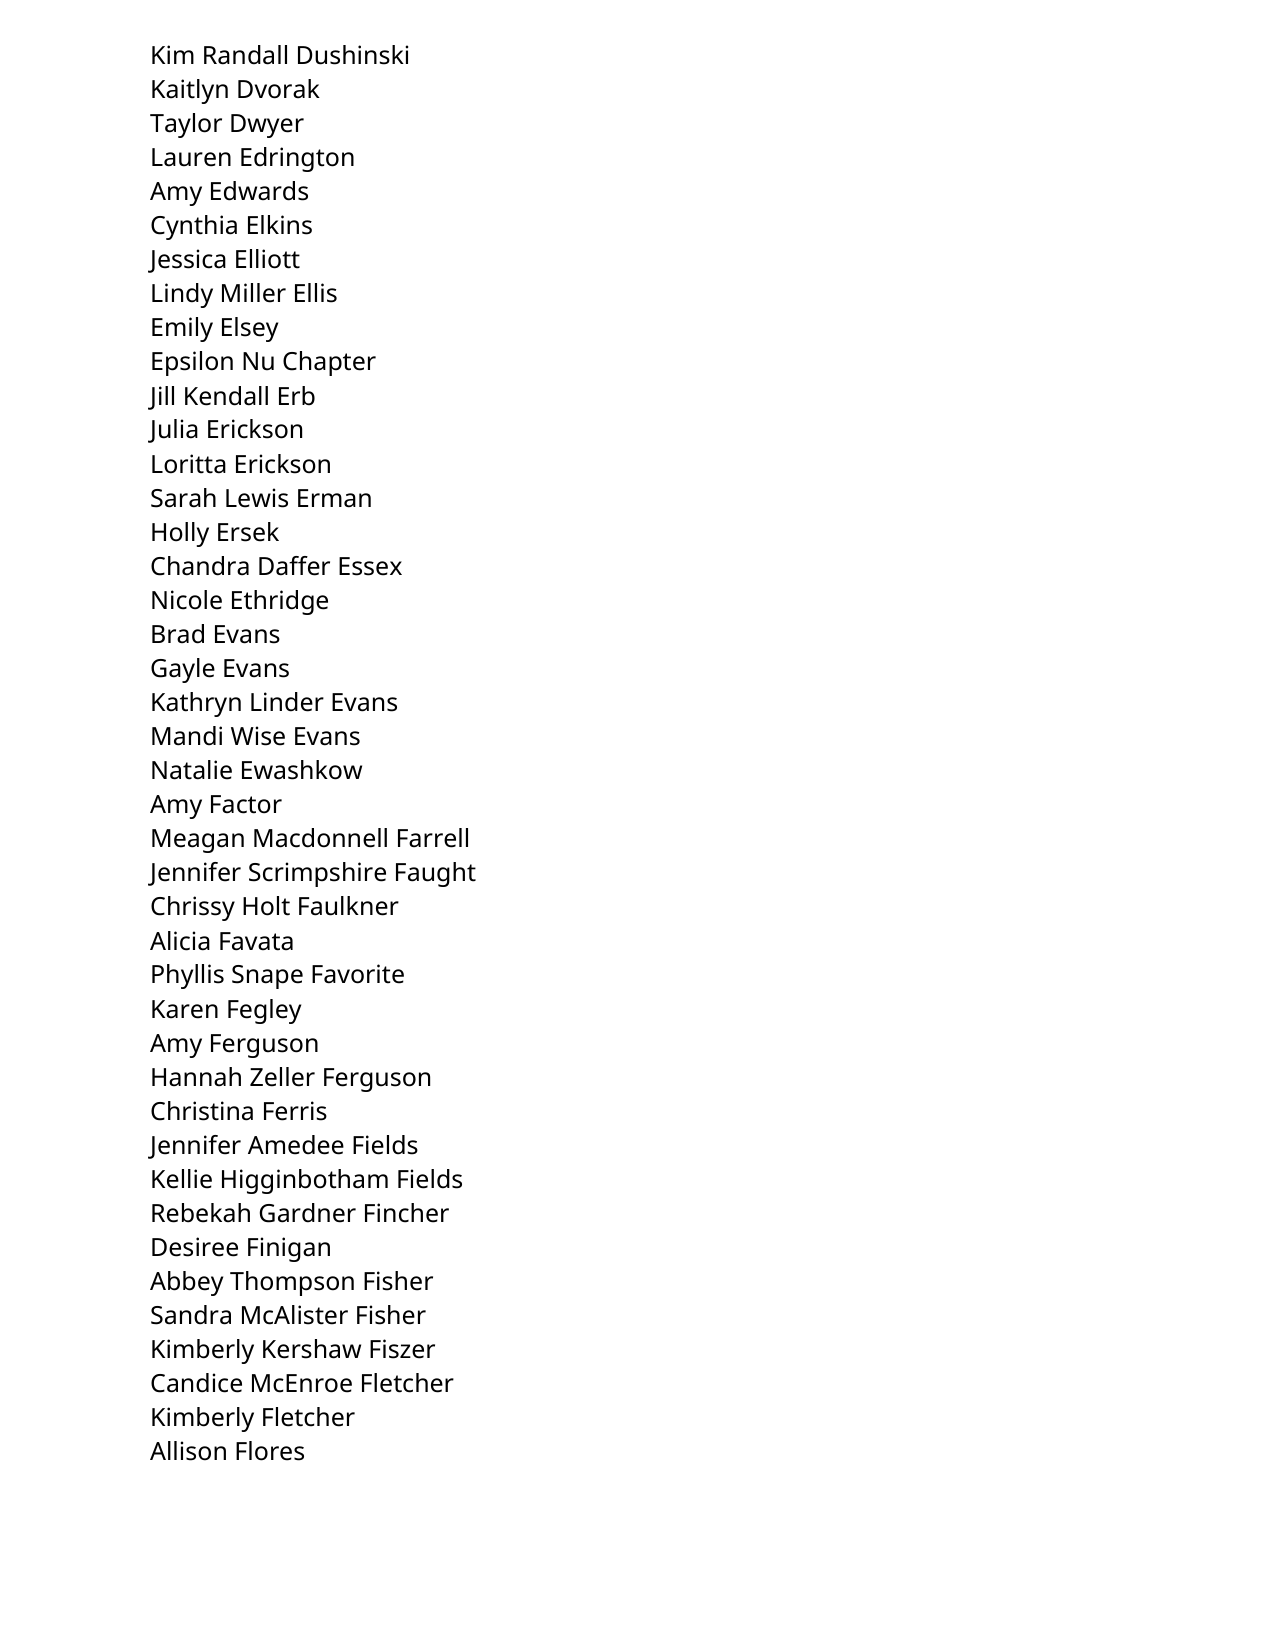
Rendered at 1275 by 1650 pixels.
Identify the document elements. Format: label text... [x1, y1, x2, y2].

text Allison Flores [150, 1434, 1125, 1468]
text Amy Ferguson [150, 1025, 1125, 1059]
text Jessica Elliott [150, 242, 1125, 276]
text Jennifer Scrimpshire Faught [150, 855, 1125, 889]
text Kellie Higginbotham Fields [150, 1162, 1125, 1196]
text Jill Kendall Erb [150, 378, 1125, 412]
text Nicole Ethridge [150, 582, 1125, 617]
text Sarah Lewis Erman [150, 480, 1125, 514]
text Rebekah Gardner Fincher [150, 1196, 1125, 1230]
text Mandi Wise Evans [150, 719, 1125, 753]
text Meagan Macdonnell Farrell [150, 821, 1125, 855]
text Kaitlyn Dvorak [150, 72, 1125, 106]
text Chandra Daffer Essex [150, 548, 1125, 582]
text Holly Ersek [150, 514, 1125, 548]
text Desiree Finigan [150, 1230, 1125, 1264]
text Kimberly Kershaw Fiszer [150, 1332, 1125, 1366]
text Gayle Evans [150, 651, 1125, 685]
text Alicia Favata [150, 923, 1125, 957]
text Cynthia Elkins [150, 208, 1125, 242]
text Emily Elsey [150, 310, 1125, 344]
text Abbey Thompson Fisher [150, 1264, 1125, 1298]
text Taylor Dwyer [150, 106, 1125, 140]
text Amy Edwards [150, 174, 1125, 208]
text Chrissy Holt Faulkner [150, 889, 1125, 923]
text Natalie Ewashkow [150, 753, 1125, 787]
text Kim Randall Dushinski [150, 37, 1125, 72]
text Kathryn Linder Evans [150, 685, 1125, 719]
text Lindy Miller Ellis [150, 276, 1125, 310]
text Phyllis Snape Favorite [150, 957, 1125, 991]
text Kimberly Fletcher [150, 1400, 1125, 1434]
text Brad Evans [150, 617, 1125, 651]
text Amy Factor [150, 787, 1125, 821]
text Candice McEnroe Fletcher [150, 1366, 1125, 1400]
text Loritta Erickson [150, 446, 1125, 480]
text Jennifer Amedee Fields [150, 1127, 1125, 1162]
text Sandra McAlister Fisher [150, 1298, 1125, 1332]
text Hannah Zeller Ferguson [150, 1059, 1125, 1093]
text Lauren Edrington [150, 140, 1125, 174]
text Julia Erickson [150, 412, 1125, 446]
text Epsilon Nu Chapter [150, 344, 1125, 378]
text Christina Ferris [150, 1093, 1125, 1127]
text Karen Fegley [150, 991, 1125, 1025]
